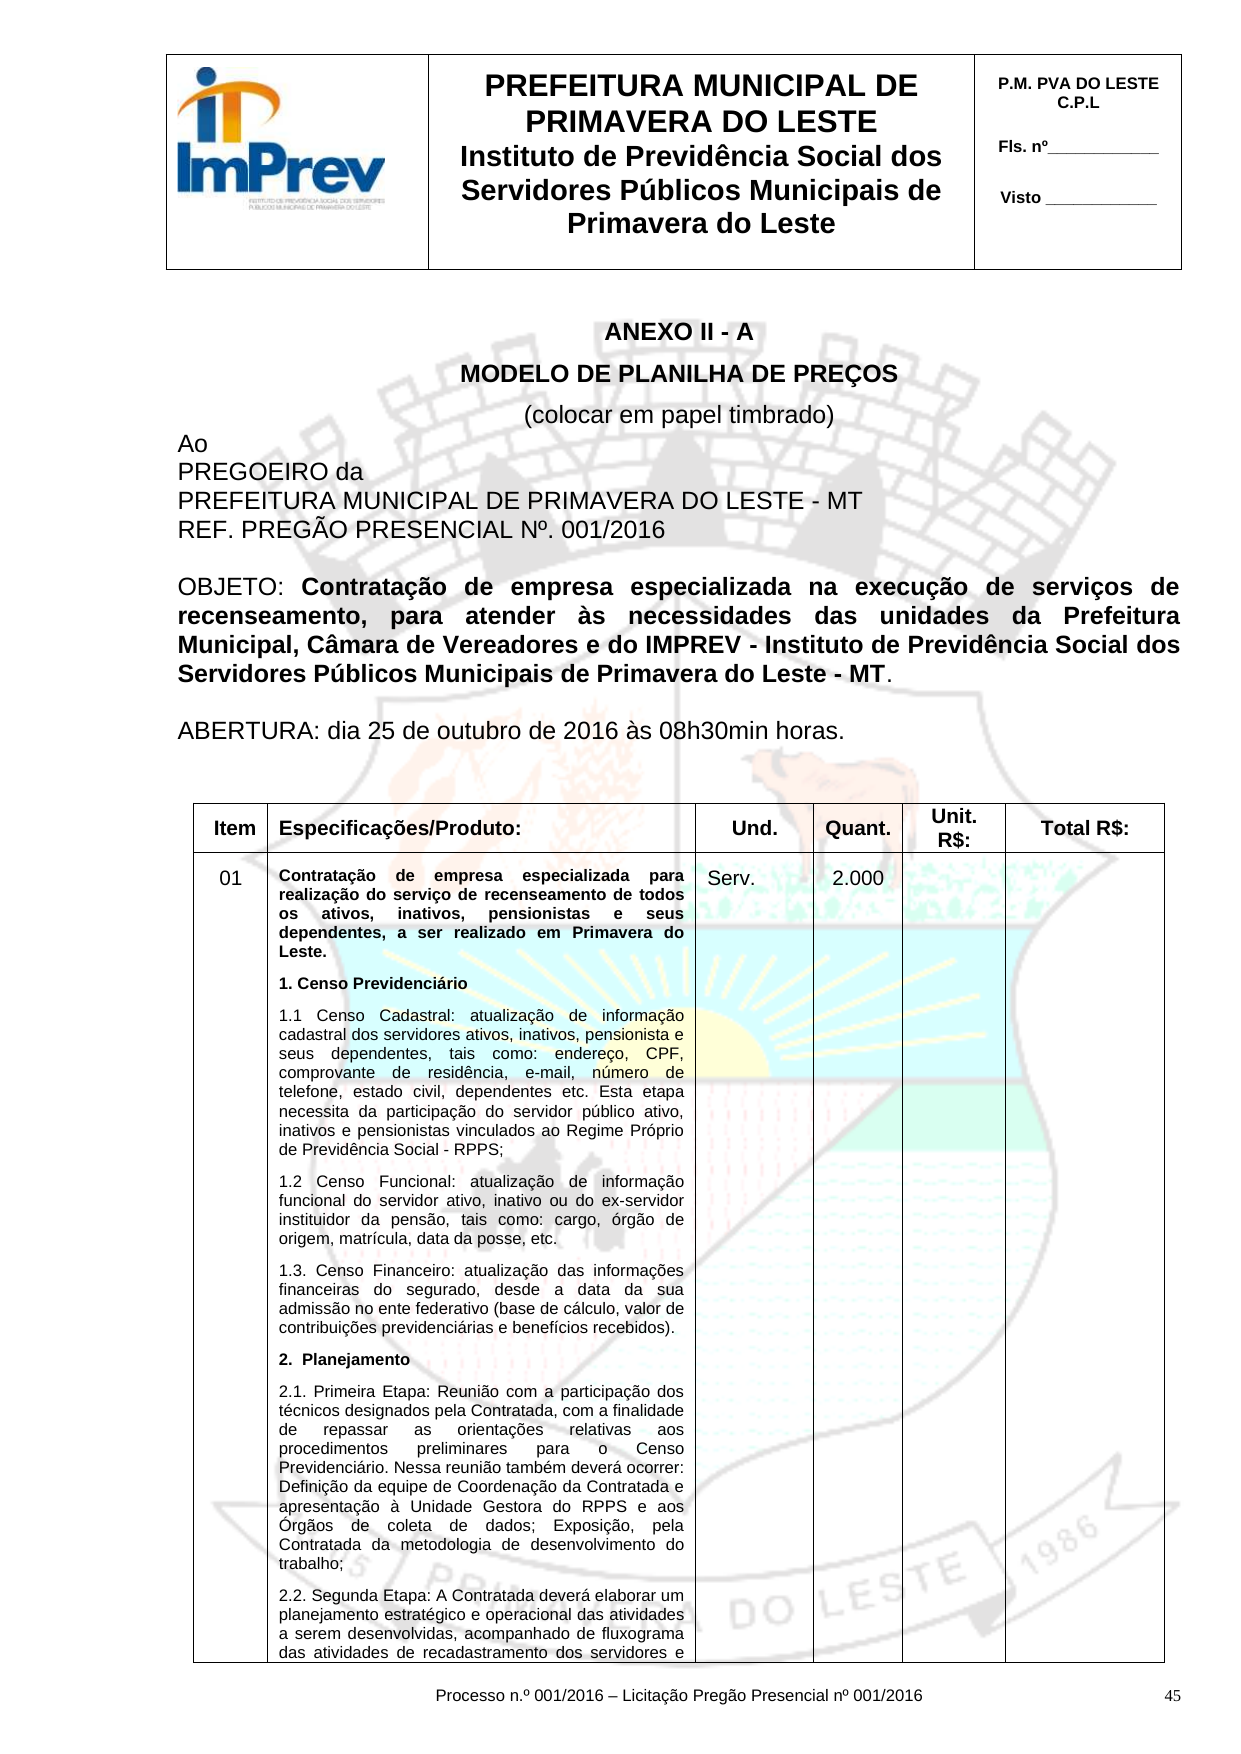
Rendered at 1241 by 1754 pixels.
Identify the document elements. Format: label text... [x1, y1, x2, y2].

text OBJETO: Contratação de empresa especializada na execução de serviços de recenseamento, para atender às necessidades das unidades da Prefeitura Municipal, Câmara de Vereadores e do IMPREV - Instituto de Previdência Social dos Servidores Públicos Municipais de Primavera do Leste - MT. [177, 572, 1181, 687]
text PREFEITURA MUNICIPAL DE PRIMAVERA DO LESTE - MT [177, 486, 1181, 515]
table_cell 2.000 [814, 853, 902, 1662]
text REF. PREGÃO PRESENCIAL Nº. 001/2016 [177, 515, 1181, 544]
text ABERTURA: dia 25 de outubro de 2016 às 08h30min horas. [177, 716, 1181, 745]
text MODELO DE PLANILHA DE PREÇOS [177, 359, 1181, 387]
table_cell [903, 853, 1005, 1662]
table_header Und. [696, 804, 813, 852]
table_header Item [194, 804, 267, 852]
table_cell Serv. [696, 853, 813, 1662]
table_cell 01 [194, 853, 267, 1662]
text (colocar em papel timbrado) [177, 400, 1181, 429]
text Ao [177, 429, 1181, 457]
text ANEXO II - A [177, 317, 1181, 346]
table_header Quant. [814, 804, 902, 852]
table_cell [1006, 853, 1164, 1662]
table_header Unit. R$: [903, 804, 1005, 852]
picture [177, 67, 385, 210]
table_header Especificações/Produto: [268, 804, 695, 852]
text PREGOEIRO da [177, 457, 1181, 486]
table_header Total R$: [1006, 804, 1164, 852]
